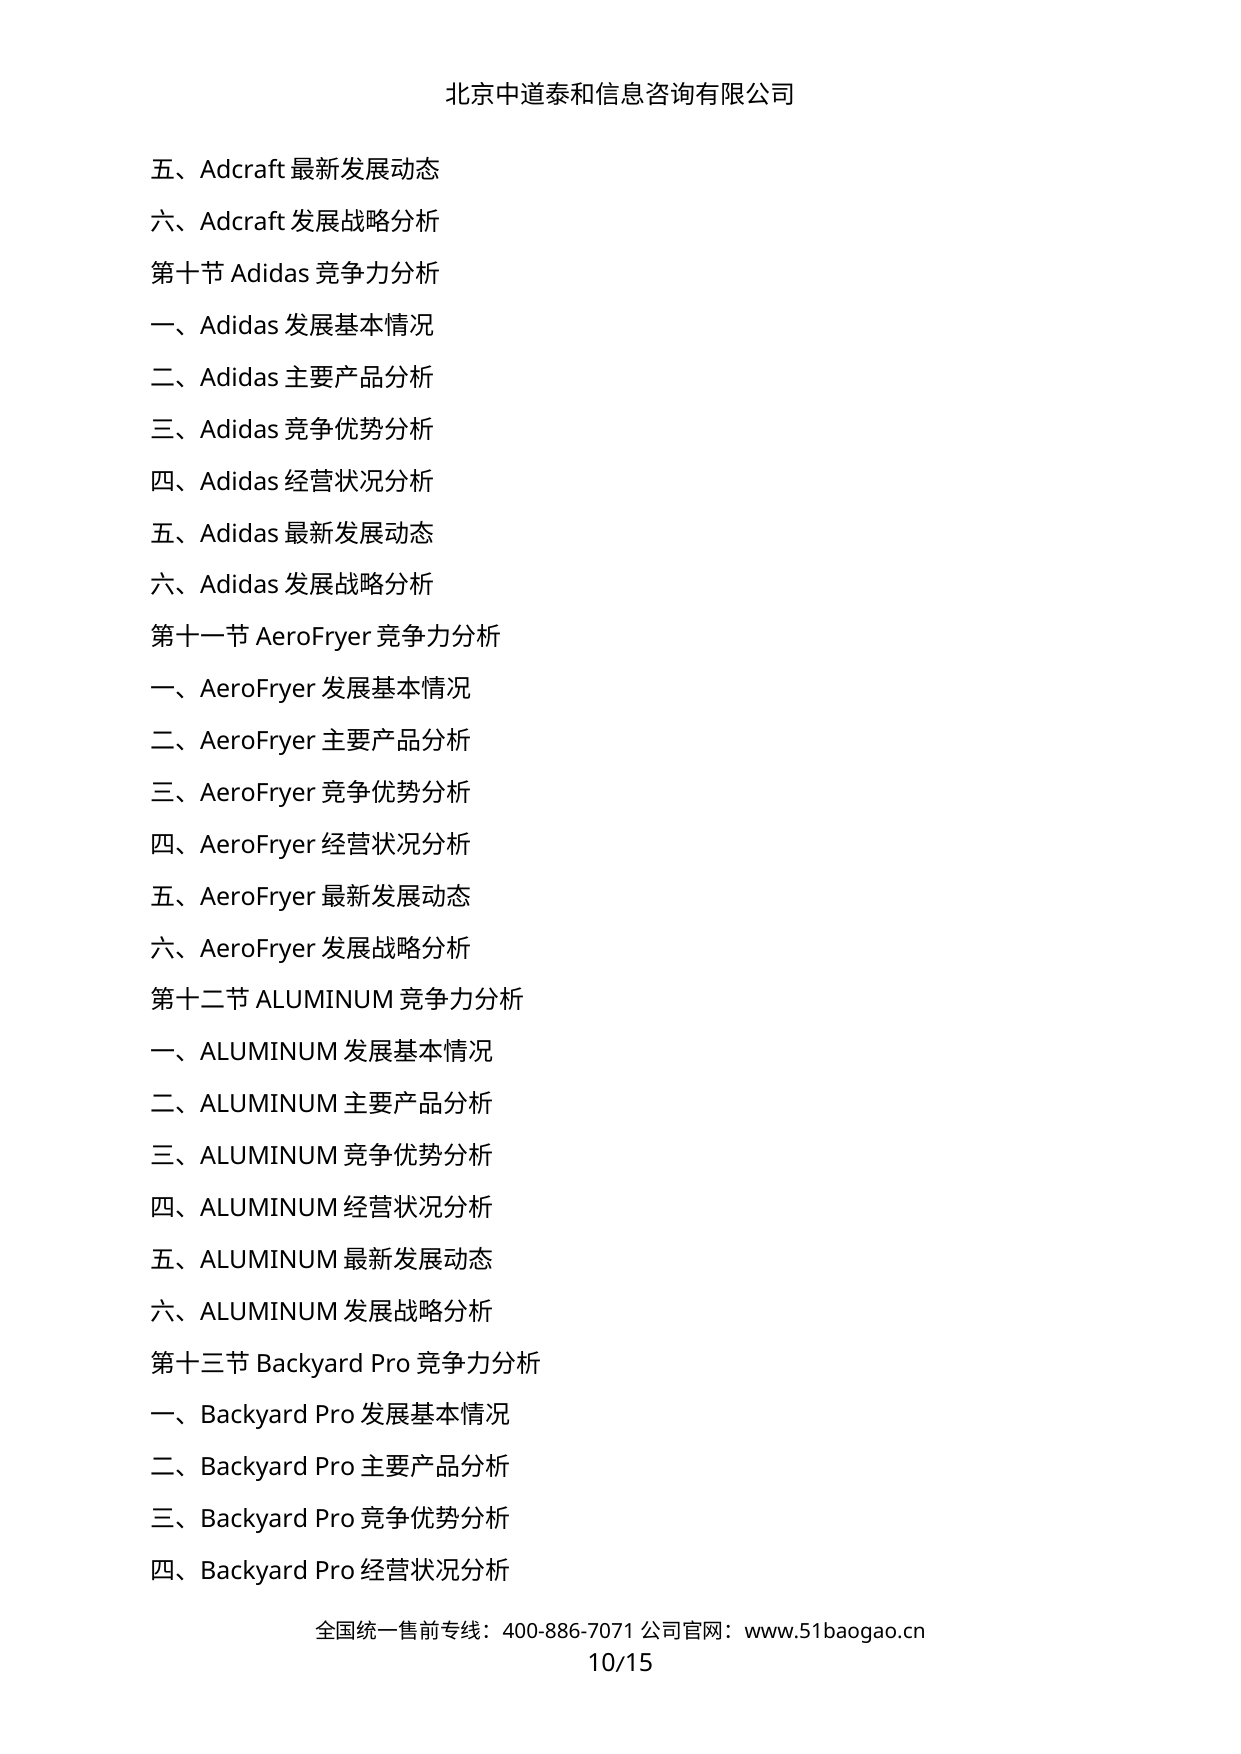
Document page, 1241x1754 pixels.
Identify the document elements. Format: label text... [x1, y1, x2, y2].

text 二、ALUMINUM主要产品分析 [150, 1084, 1090, 1120]
text 二、Backyard Pro主要产品分析 [150, 1447, 1090, 1483]
text 四、ALUMINUM经营状况分析 [150, 1187, 1090, 1224]
text 一、ALUMINUM发展基本情况 [150, 1032, 1090, 1068]
text 二、Adidas主要产品分析 [150, 357, 1090, 394]
text 一、AeroFryer发展基本情况 [150, 669, 1090, 705]
text 一、Backyard Pro发展基本情况 [150, 1395, 1090, 1431]
text 四、AeroFryer经营状况分析 [150, 824, 1090, 861]
text 五、Adidas最新发展动态 [150, 513, 1090, 549]
text 第十一节 AeroFryer竞争力分析 [150, 617, 1090, 653]
text 三、Backyard Pro竞争优势分析 [150, 1499, 1090, 1535]
text 三、AeroFryer竞争优势分析 [150, 772, 1090, 809]
text 六、AeroFryer发展战略分析 [150, 928, 1090, 964]
text 第十三节 Backyard Pro竞争力分析 [150, 1343, 1090, 1379]
text 三、ALUMINUM竞争优势分析 [150, 1136, 1090, 1172]
text 五、AeroFryer最新发展动态 [150, 876, 1090, 912]
text 二、AeroFryer主要产品分析 [150, 721, 1090, 757]
text 五、ALUMINUM最新发展动态 [150, 1239, 1090, 1276]
text 第十节 Adidas竞争力分析 [150, 254, 1090, 290]
text 五、Adcraft最新发展动态 [150, 150, 1090, 186]
text 四、Backyard Pro经营状况分析 [150, 1551, 1090, 1587]
text 第十二节 ALUMINUM竞争力分析 [150, 980, 1090, 1016]
text 六、Adcraft发展战略分析 [150, 202, 1090, 238]
text 三、Adidas竞争优势分析 [150, 409, 1090, 446]
text 六、Adidas发展战略分析 [150, 565, 1090, 601]
text 六、ALUMINUM发展战略分析 [150, 1291, 1090, 1327]
text 四、Adidas经营状况分析 [150, 461, 1090, 497]
text 一、Adidas发展基本情况 [150, 306, 1090, 342]
